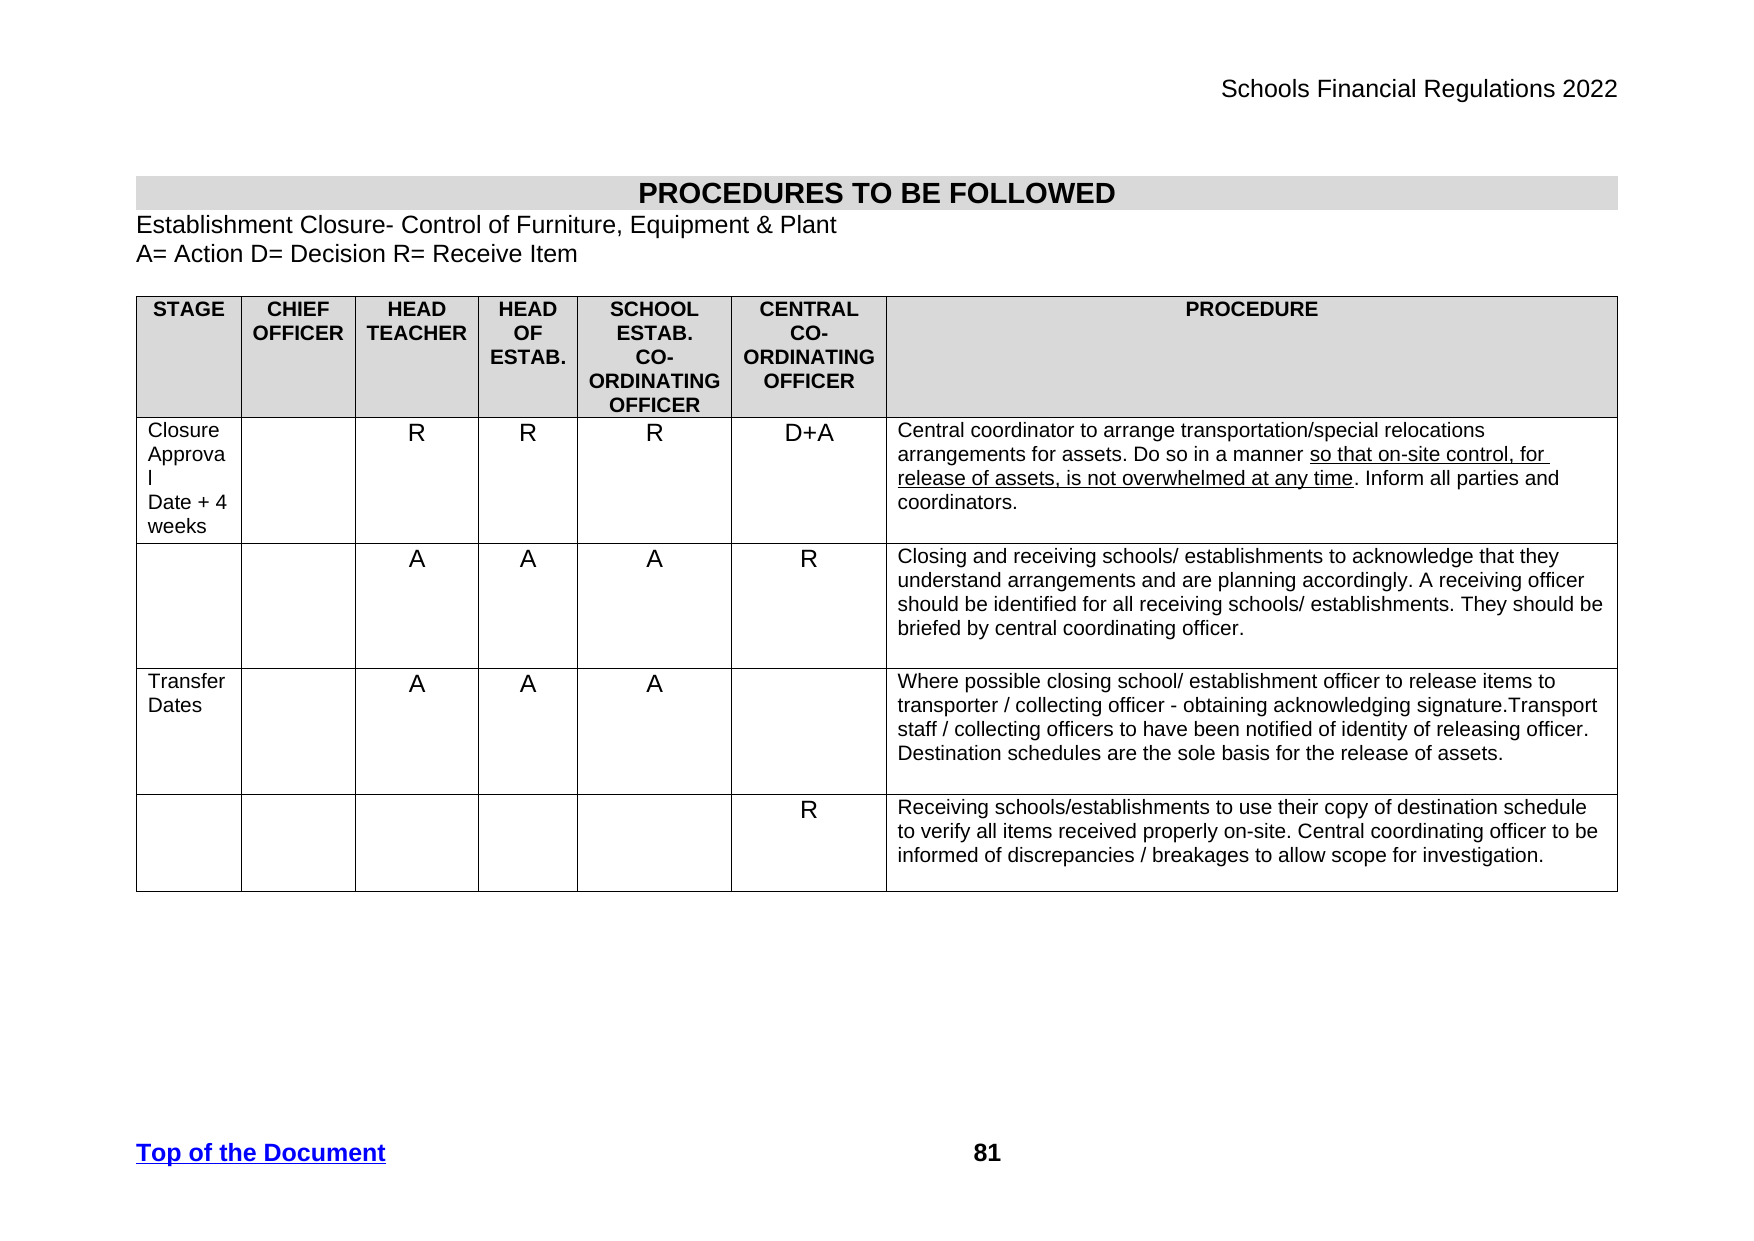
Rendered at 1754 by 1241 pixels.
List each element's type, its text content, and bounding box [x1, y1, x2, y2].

table_cell Receiving schools/establishments to use their copy of destination schedule to verify all items received properly on-site. Central coordinating officer to be informed of discrepancies / breakages to allow scope for investigation. [887, 795, 1617, 891]
table_cell [479, 795, 577, 891]
table_cell A [479, 544, 577, 668]
table_cell [732, 669, 886, 794]
table_cell Where possible closing school/ establishment officer to release items to transporter / collecting officer - obtaining acknowledging signature.Transport staff / collecting officers to have been notified of identity of releasing officer. Destination schedules are the sole basis for the release of assets. [887, 669, 1617, 794]
table_cell R [479, 418, 577, 543]
table_cell Closing and receiving schools/ establishments to acknowledge that they understand arrangements and are planning accordingly. A receiving officer should be identified for all receiving schools/ establishments. They should be briefed by central coordinating officer. [887, 544, 1617, 668]
table_cell A [479, 669, 577, 794]
table_cell [242, 795, 355, 891]
table_cell Closure Approval Date + 4 weeks [137, 418, 241, 543]
text Establishment Closure- Control of Furniture, Equipment & Plant [136, 210, 1618, 239]
table_header CHIEF OFFICER [242, 297, 355, 417]
table_header STAGE [137, 297, 241, 417]
table_header HEAD TEACHER [356, 297, 478, 417]
text A= Action D= Decision R= Receive Item [136, 239, 1618, 267]
table_cell [242, 544, 355, 668]
table_cell A [356, 544, 478, 668]
table_cell [356, 795, 478, 891]
table_cell R [732, 544, 886, 668]
table_cell R [578, 418, 731, 543]
table_cell [242, 669, 355, 794]
table_cell Transfer Dates [137, 669, 241, 794]
table_header SCHOOL ESTAB. CO-ORDINATING OFFICER [578, 297, 731, 417]
table_cell [137, 795, 241, 891]
table_header CENTRAL CO- ORDINATING OFFICER [732, 297, 886, 417]
table_header HEAD OF ESTAB. [479, 297, 577, 417]
table_cell R [356, 418, 478, 543]
subtitle PROCEDURES TO BE FOLLOWED [136, 176, 1618, 210]
table_cell [137, 544, 241, 668]
table_cell R [732, 795, 886, 891]
table_cell [242, 418, 355, 543]
table_header PROCEDURE [887, 297, 1617, 417]
table_cell A [356, 669, 478, 794]
table_cell A [578, 544, 731, 668]
table_cell [578, 795, 731, 891]
table_cell D+A [732, 418, 886, 543]
table_cell A [578, 669, 731, 794]
table_cell Central coordinator to arrange transportation/special relocations arrangements for assets. Do so in a manner so that on-site control, for release of assets, is not overwhelmed at any time. Inform all parties and coordinators. [887, 418, 1617, 543]
